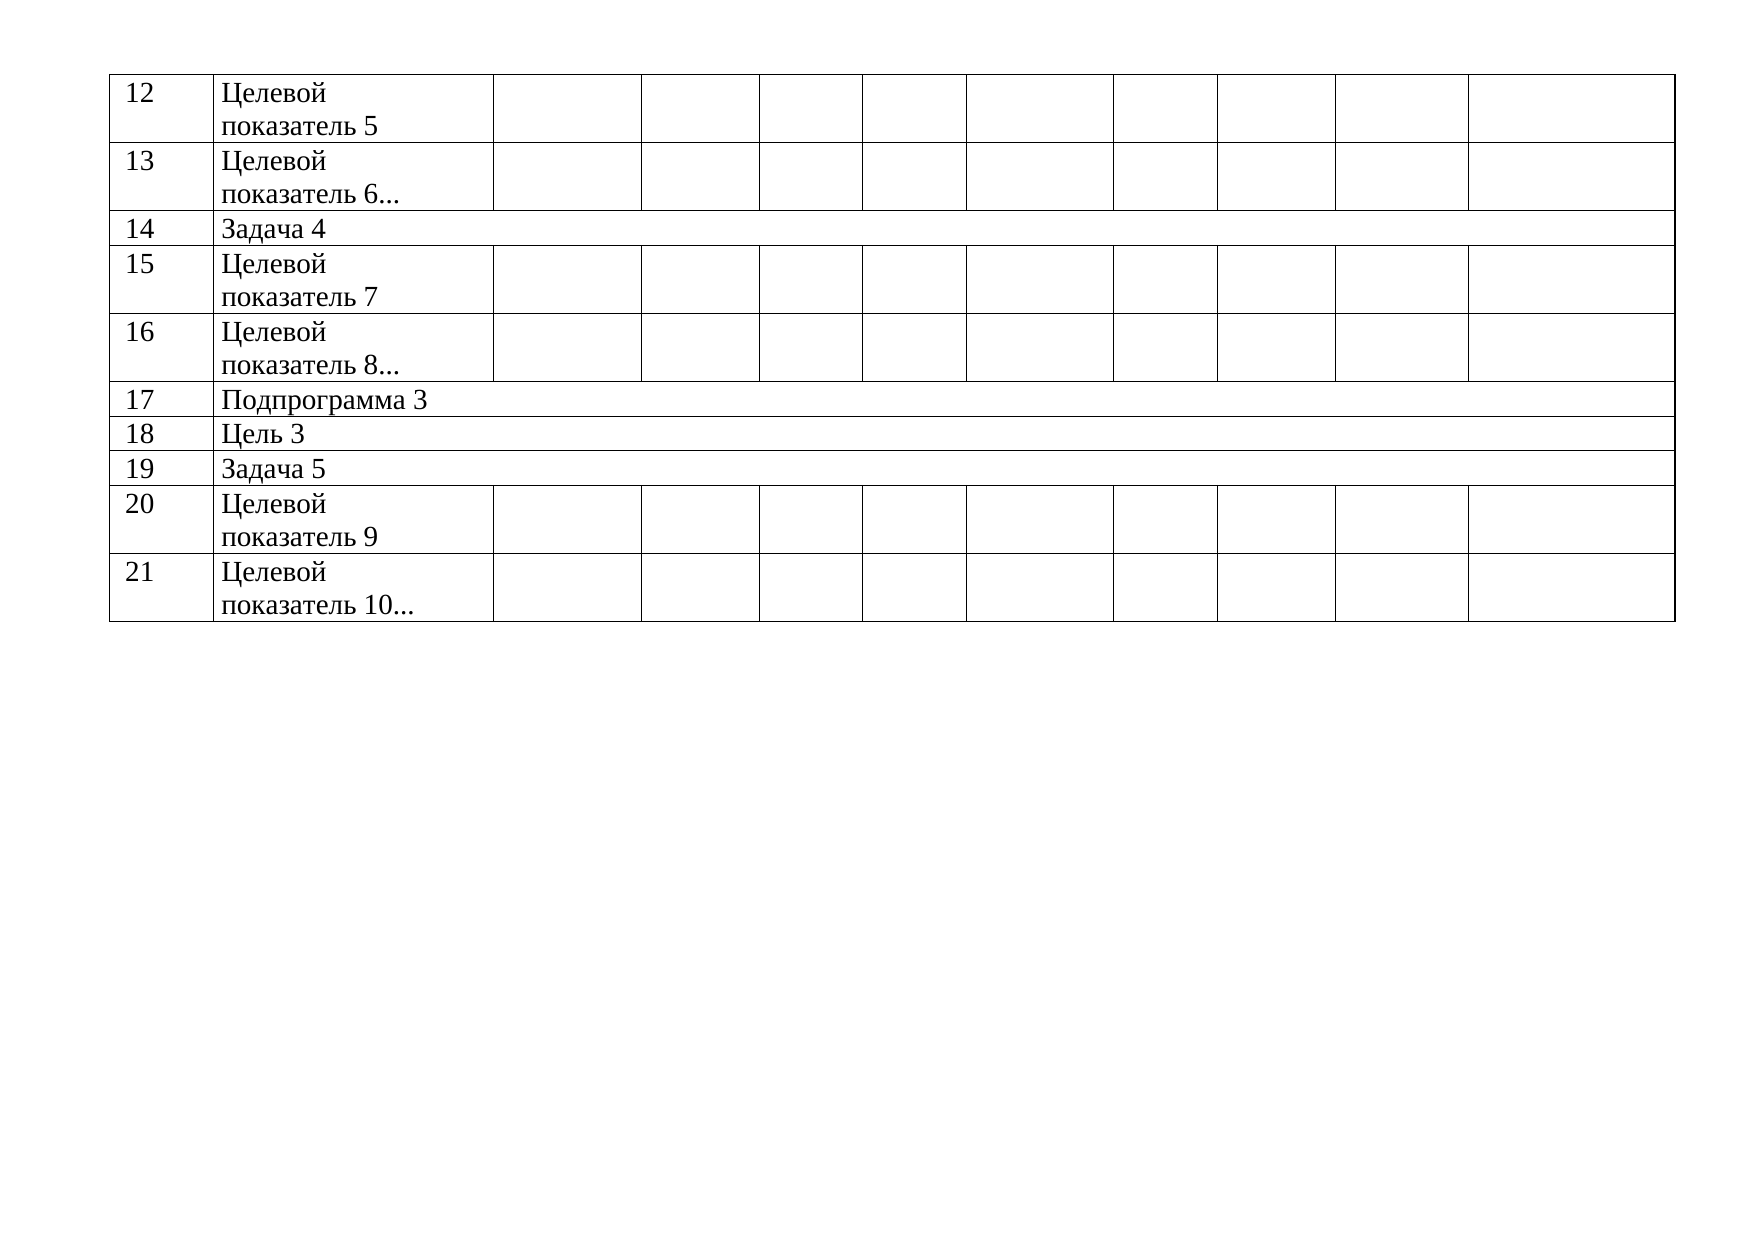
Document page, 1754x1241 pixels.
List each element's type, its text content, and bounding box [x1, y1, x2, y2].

table_cell [863, 75, 966, 142]
table_cell [760, 314, 862, 381]
table_cell [1218, 554, 1335, 621]
table_cell [1469, 554, 1674, 621]
table_cell [642, 246, 759, 313]
table_cell [494, 75, 641, 142]
table_cell 12 [110, 75, 213, 142]
table_cell [1114, 314, 1217, 381]
table_cell [760, 143, 862, 210]
table_cell Целевой показатель 10... [214, 554, 493, 621]
table_cell [1114, 143, 1217, 210]
table_cell Целевой показатель 8... [214, 314, 493, 381]
table_cell 17 [110, 382, 213, 416]
table_cell [642, 486, 759, 553]
table_cell 20 [110, 486, 213, 553]
table_cell [1218, 143, 1335, 210]
table_cell [1218, 486, 1335, 553]
table_cell [967, 246, 1113, 313]
table_cell [760, 486, 862, 553]
table_cell Задача 4 [214, 211, 1674, 245]
table_cell [1336, 486, 1468, 553]
table_cell [863, 554, 966, 621]
table_cell [494, 314, 641, 381]
table_cell [1336, 246, 1468, 313]
table_cell Цель 3 [214, 417, 1674, 450]
table_cell [967, 486, 1113, 553]
table_cell [1336, 554, 1468, 621]
table_cell [967, 75, 1113, 142]
table_cell [1469, 486, 1674, 553]
table_cell [642, 554, 759, 621]
table_cell [760, 75, 862, 142]
table_cell [1218, 246, 1335, 313]
table_cell [967, 143, 1113, 210]
table_cell [760, 554, 862, 621]
table_cell 21 [110, 554, 213, 621]
table_cell [1114, 246, 1217, 313]
table_cell [967, 314, 1113, 381]
table_cell Целевой показатель 9 [214, 486, 493, 553]
table_cell [1469, 143, 1674, 210]
table_cell [1114, 554, 1217, 621]
table_cell [863, 486, 966, 553]
table_cell [967, 554, 1113, 621]
table_cell [760, 246, 862, 313]
table_cell [642, 143, 759, 210]
table_cell [1469, 314, 1674, 381]
table_cell [1218, 314, 1335, 381]
table_cell 18 [110, 417, 213, 450]
table_cell 13 [110, 143, 213, 210]
table_cell [494, 486, 641, 553]
table_cell [642, 75, 759, 142]
table_cell 19 [110, 451, 213, 485]
table_cell Подпрограмма 3 [214, 382, 1674, 416]
table_cell [1336, 143, 1468, 210]
table_cell [1469, 75, 1674, 142]
table_cell [1469, 246, 1674, 313]
table_cell [863, 143, 966, 210]
table_cell Задача 5 [214, 451, 1674, 485]
table_cell [1336, 75, 1468, 142]
table_cell [1336, 314, 1468, 381]
table_cell [642, 314, 759, 381]
table_cell [494, 246, 641, 313]
table_cell [494, 143, 641, 210]
table_cell [1114, 486, 1217, 553]
table_cell 15 [110, 246, 213, 313]
table_cell [863, 246, 966, 313]
table_cell Целевой показатель 6... [214, 143, 493, 210]
table_cell [1114, 75, 1217, 142]
table_cell [863, 314, 966, 381]
table_cell Целевой показатель 7 [214, 246, 493, 313]
table_cell [1218, 75, 1335, 142]
table_cell [494, 554, 641, 621]
table_cell 14 [110, 211, 213, 245]
table_cell Целевой показатель 5 [214, 75, 493, 142]
table_cell 16 [110, 314, 213, 381]
